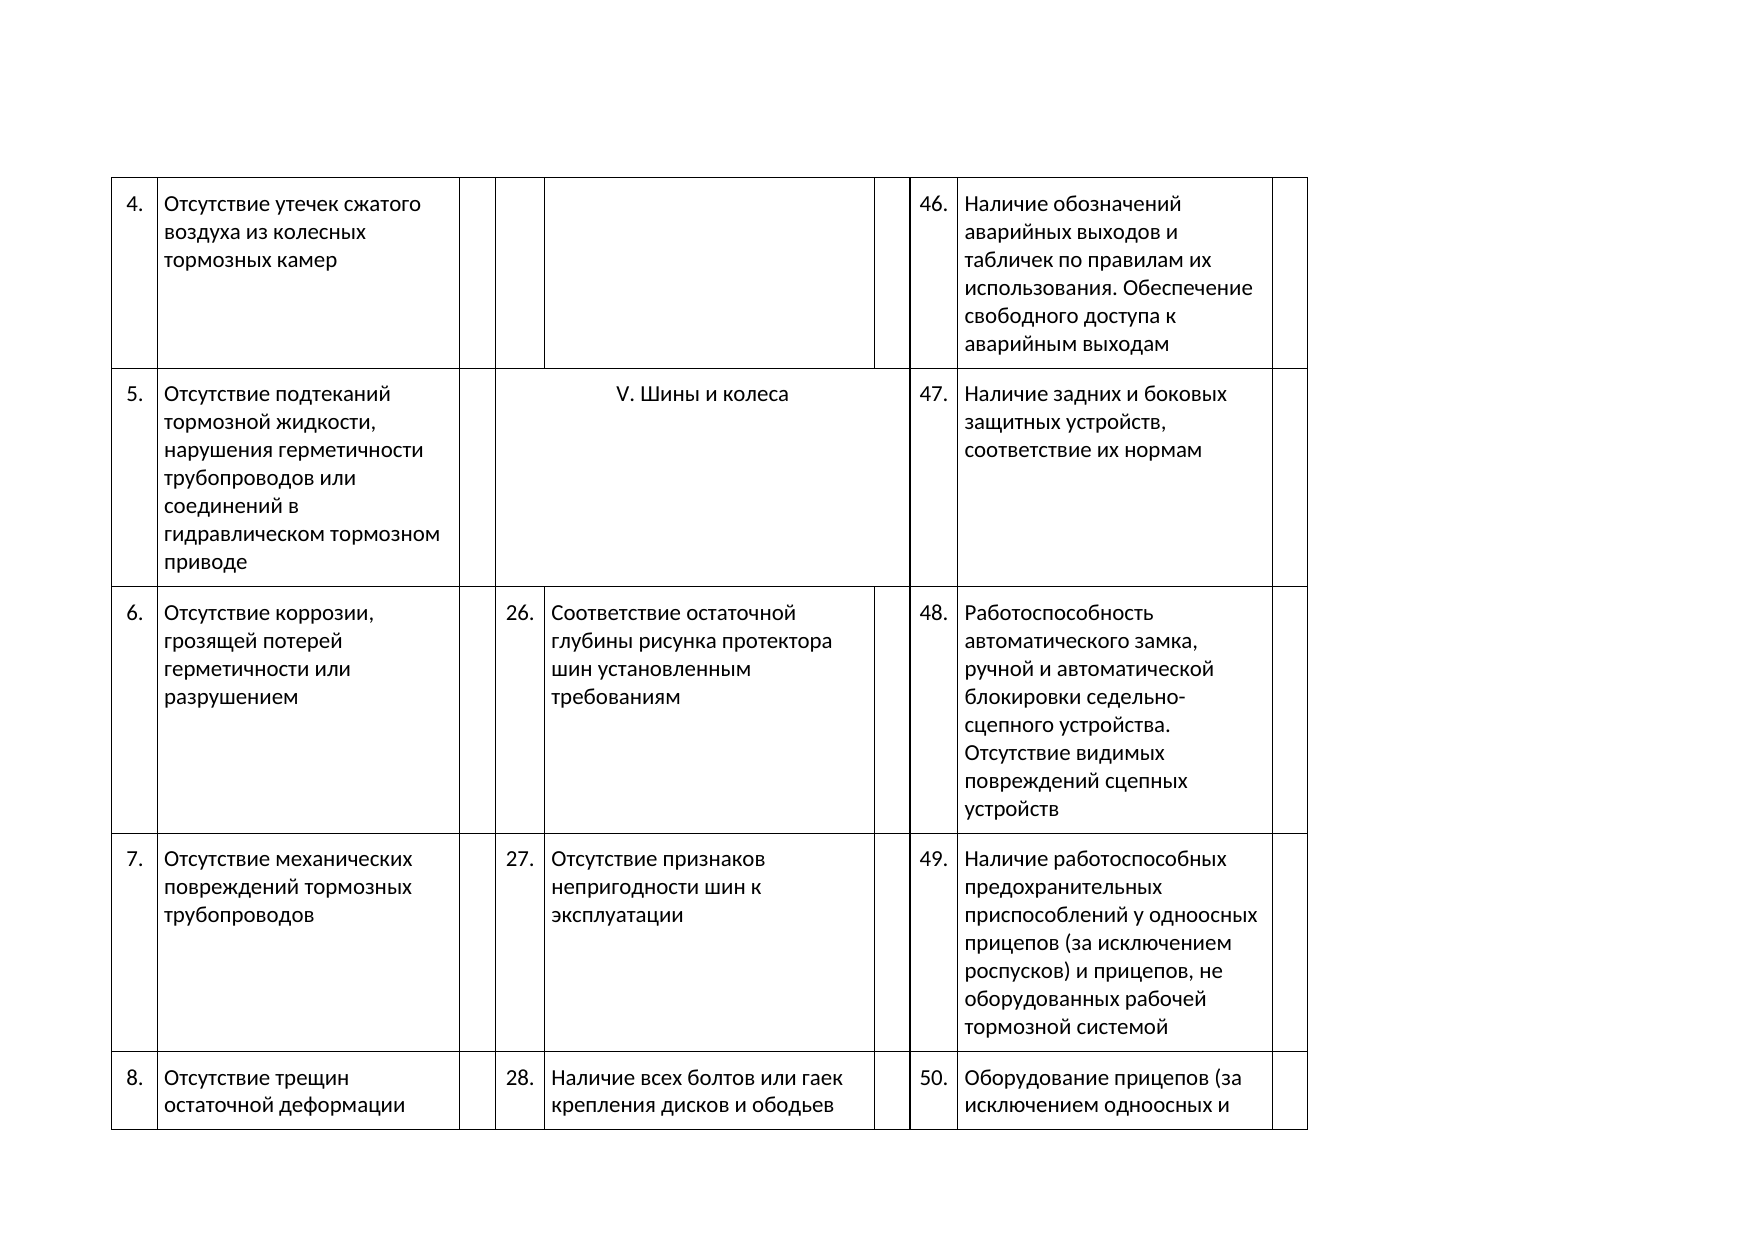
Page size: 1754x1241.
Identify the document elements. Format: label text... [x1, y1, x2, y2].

table_cell Наличие работоспособных предохранительных приспособлений у одноосных прицепов (за исключением роспусков) и прицепов, не оборудованных рабочей тормозной системой [958, 834, 1272, 1051]
table_cell Отсутствие коррозии, грозящей потерей герметичности или разрушением [158, 587, 459, 832]
table_cell [875, 178, 909, 368]
table_cell Работоспособность автоматического замка, ручной и автоматической блокировки седельно-сцепного устройства. Отсутствие видимых повреждений сцепных устройств [958, 587, 1272, 832]
table_cell 28. [496, 1052, 544, 1129]
table_cell [875, 587, 909, 832]
table_cell Отсутствие утечек сжатого воздуха из колесных тормозных камер [158, 178, 459, 368]
table_cell 27. [496, 834, 544, 1051]
table_cell [460, 1052, 495, 1129]
table_cell [1273, 178, 1307, 368]
table_cell [1273, 834, 1307, 1051]
table_cell 50. [911, 1052, 957, 1129]
table_cell [875, 1052, 909, 1129]
table_cell [460, 178, 495, 368]
table_cell 48. [911, 587, 957, 832]
table_cell Отсутствие подтеканий тормозной жидкости, нарушения герметичности трубопроводов или соединений в гидравлическом тормозном приводе [158, 369, 459, 586]
table_cell 49. [911, 834, 957, 1051]
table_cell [545, 1052, 874, 1129]
table_cell Отсутствие механических повреждений тормозных трубопроводов [158, 834, 459, 1051]
table_cell Наличие задних и боковых защитных устройств, соответствие их нормам [958, 369, 1272, 586]
table_cell [875, 834, 909, 1051]
table_cell [460, 834, 495, 1051]
table_cell 26. [496, 587, 544, 832]
table_cell [1273, 369, 1307, 586]
table_cell 4. [112, 178, 157, 368]
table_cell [958, 1052, 1272, 1129]
table_cell Наличие обозначений аварийных выходов и табличек по правилам их использования. Обеспечение свободного доступа к аварийным выходам [958, 178, 1272, 368]
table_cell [158, 1052, 459, 1129]
table_cell [460, 369, 495, 586]
table_cell 47. [911, 369, 957, 586]
table_cell Отсутствие признаков непригодности шин к эксплуатации [545, 834, 874, 1051]
table_cell [1273, 1052, 1307, 1129]
table_cell 5. [112, 369, 157, 586]
table_cell [545, 178, 874, 368]
table_cell 8. [112, 1052, 157, 1129]
table_cell 7. [112, 834, 157, 1051]
table_cell [460, 587, 495, 832]
table_cell V. Шины и колеса [496, 369, 909, 586]
table_cell Соответствие остаточной глубины рисунка протектора шин установленным требованиям [545, 587, 874, 832]
table_cell 46. [911, 178, 957, 368]
table_cell 6. [112, 587, 157, 832]
table_cell [496, 178, 544, 368]
table_cell [1273, 587, 1307, 832]
